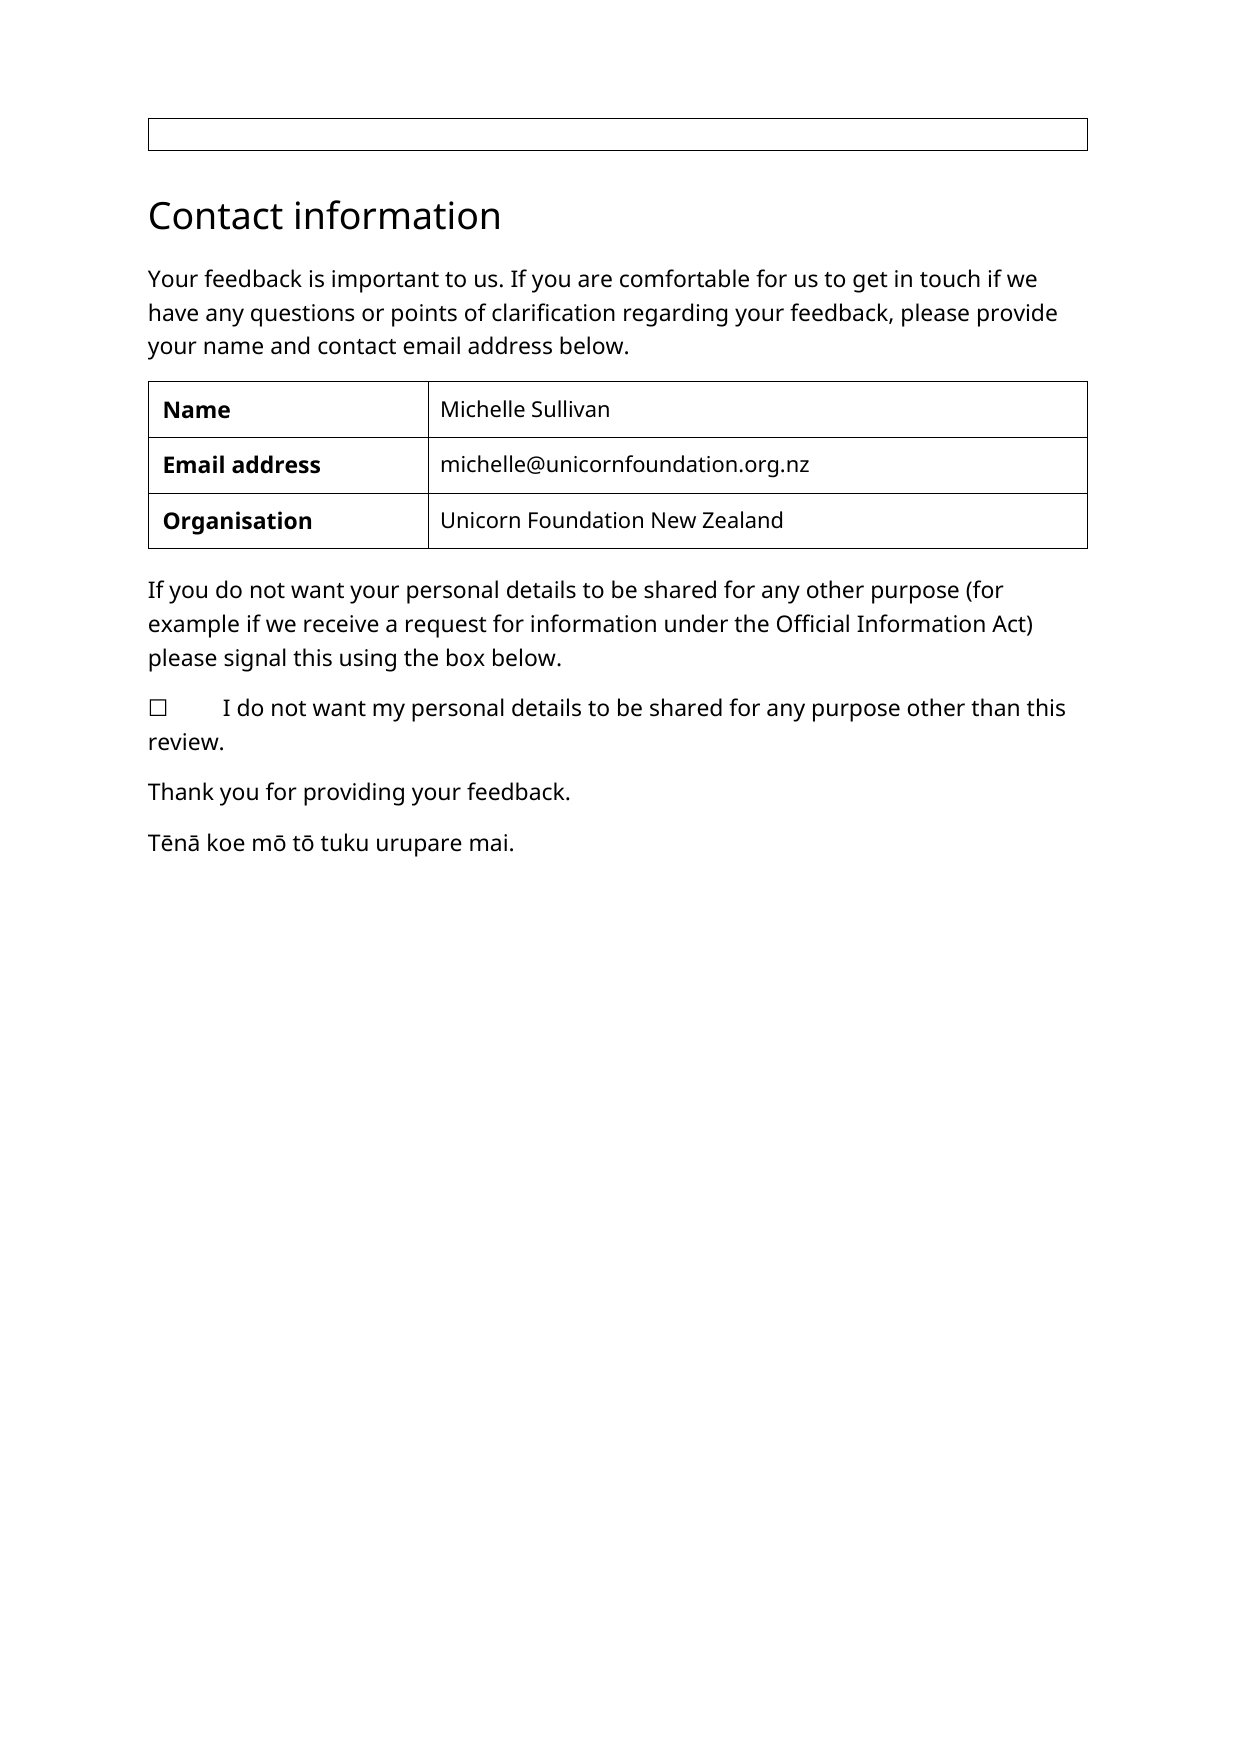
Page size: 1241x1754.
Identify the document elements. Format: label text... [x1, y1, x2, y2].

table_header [149, 119, 1087, 150]
text Your feedback is important to us. If you are comfortable for us to get in touch if we have any questions or points of clarification regarding your feedback, please provide your name and contact email address below. [148, 263, 1092, 362]
text Tēnā koe mō tō tuku urupare mai. [148, 827, 1092, 858]
table_header Michelle Sullivan [429, 382, 1087, 437]
text If you do not want your personal details to be shared for any other purpose (for example if we receive a request for information under the Official Information Act) please signal this using the box below. [148, 574, 1092, 673]
table_cell michelle@unicornfoundation.org.nz [429, 438, 1087, 492]
table_cell Email address [149, 438, 428, 492]
table_header Name [149, 382, 428, 437]
subtitle Contact information [148, 189, 1092, 240]
table_cell Unicorn Foundation New Zealand [429, 494, 1087, 548]
text I do not want my personal details to be shared for any purpose other than this review. [148, 692, 1092, 757]
text Thank you for providing your feedback. [148, 776, 1092, 808]
table_cell Organisation [149, 494, 428, 548]
